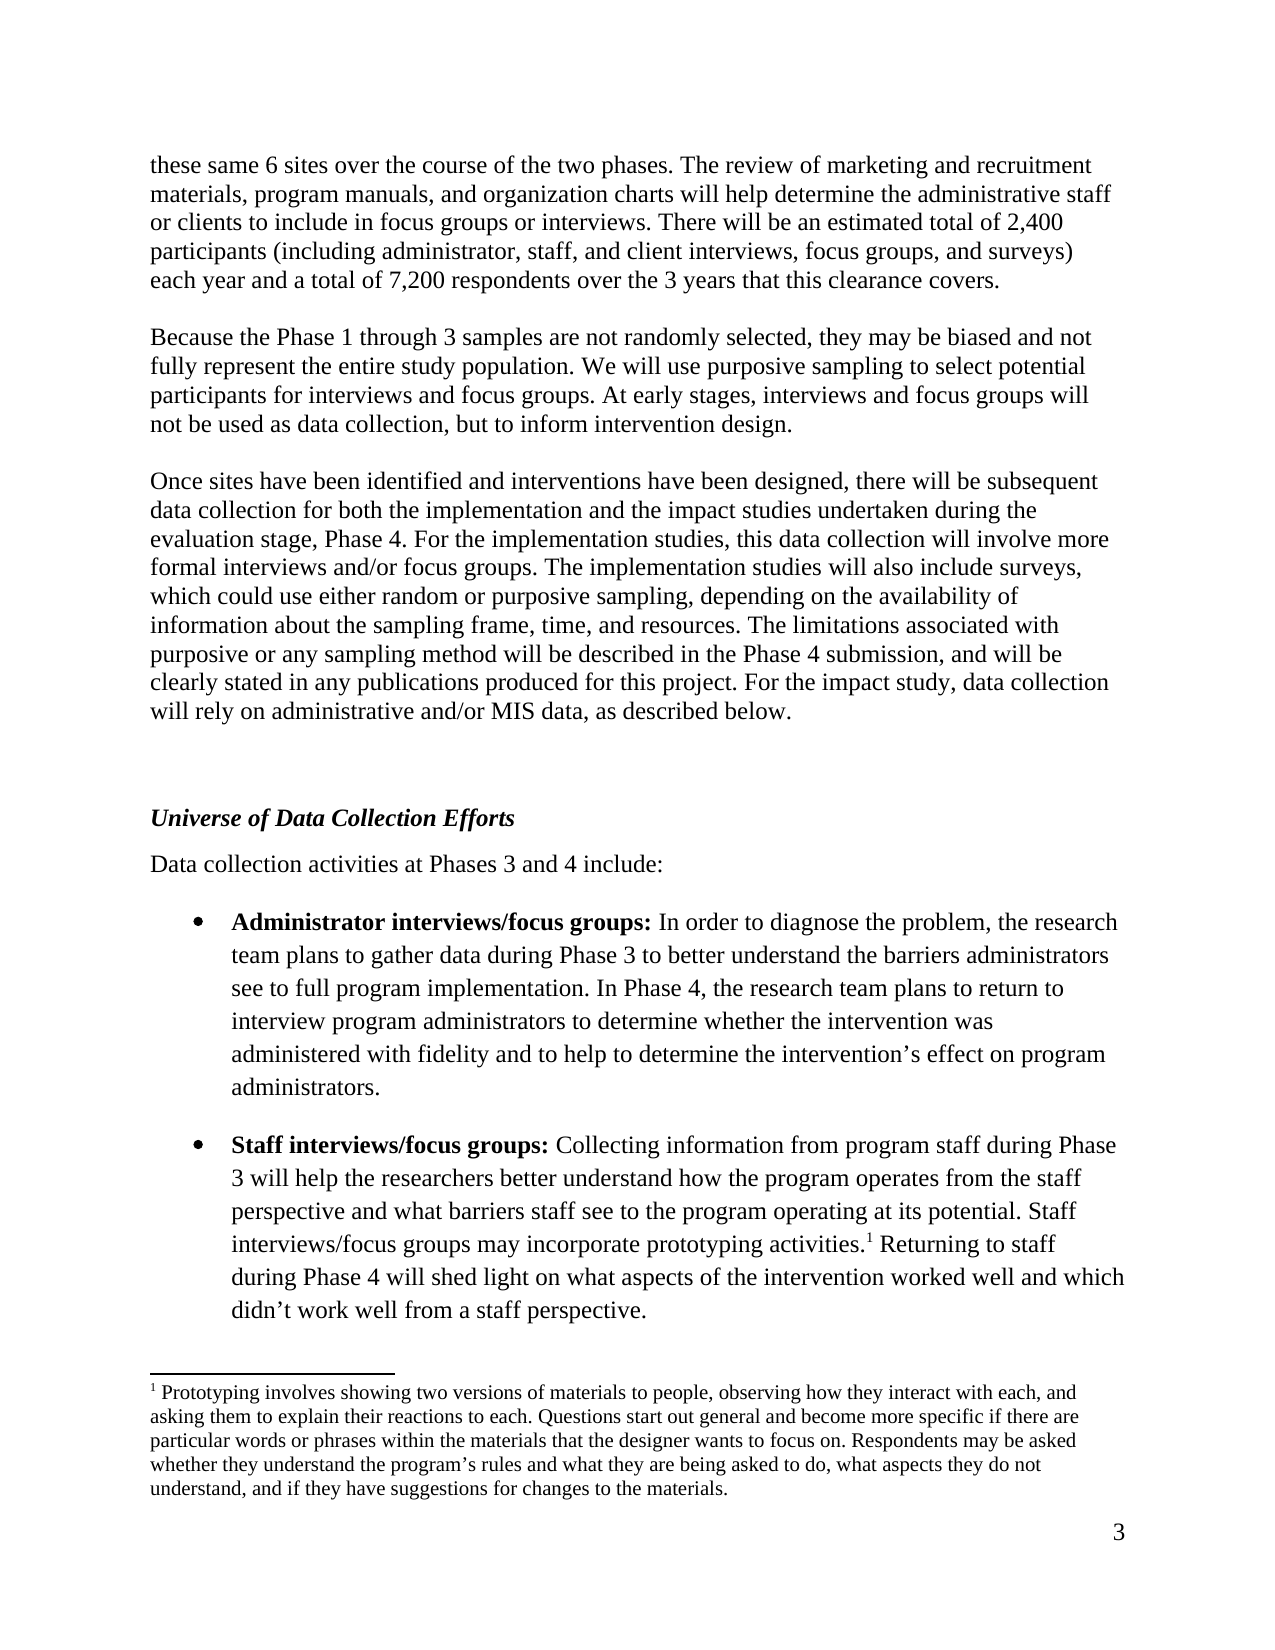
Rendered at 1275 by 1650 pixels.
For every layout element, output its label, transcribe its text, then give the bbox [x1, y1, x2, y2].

text Universe of Data Collection Efforts [150, 803, 1125, 832]
text Because the Phase 1 through 3 samples are not randomly selected, they may be biased and not fully represent the entire study population. We will use purposive sampling to select potential participants for interviews and focus groups. At early stages, interviews and focus groups will not be used as data collection, but to inform intervention design. [150, 322, 1125, 437]
list Staff interviews/focus groups: Collecting information from program staff during Phase 3 will help the researchers better understand how the program operates from the staff perspective and what barriers staff see to the program operating at its potential. Staff interviews/focus groups may incorporate prototyping activities. Returning to staff during Phase 4 will shed light on what aspects of the intervention worked well and which didn’t work well from a staff perspective. [194, 1130, 1125, 1324]
text Data collection activities at Phases 3 and 4 include: [150, 849, 1125, 878]
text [150, 150, 1125, 294]
list Administrator interviews/focus groups: In order to diagnose the problem, the research team plans to gather data during Phase 3 to better understand the barriers administrators see to full program implementation. In Phase 4, the research team plans to return to interview program administrators to determine whether the intervention was administered with fidelity and to help to determine the intervention’s effect on program administrators. [194, 907, 1125, 1101]
text Once sites have been identified and interventions have been designed, there will be subsequent data collection for both the implementation and the impact studies undertaken during the evaluation stage, Phase 4. For the implementation studies, this data collection will involve more formal interviews and/or focus groups. The implementation studies will also include surveys, which could use either random or purposive sampling, depending on the availability of information about the sampling frame, time, and resources. The limitations associated with purposive or any sampling method will be described in the Phase 4 submission, and will be clearly stated in any publications produced for this project. For the impact study, data collection will rely on administrative and/or MIS data, as described below. [150, 466, 1125, 725]
